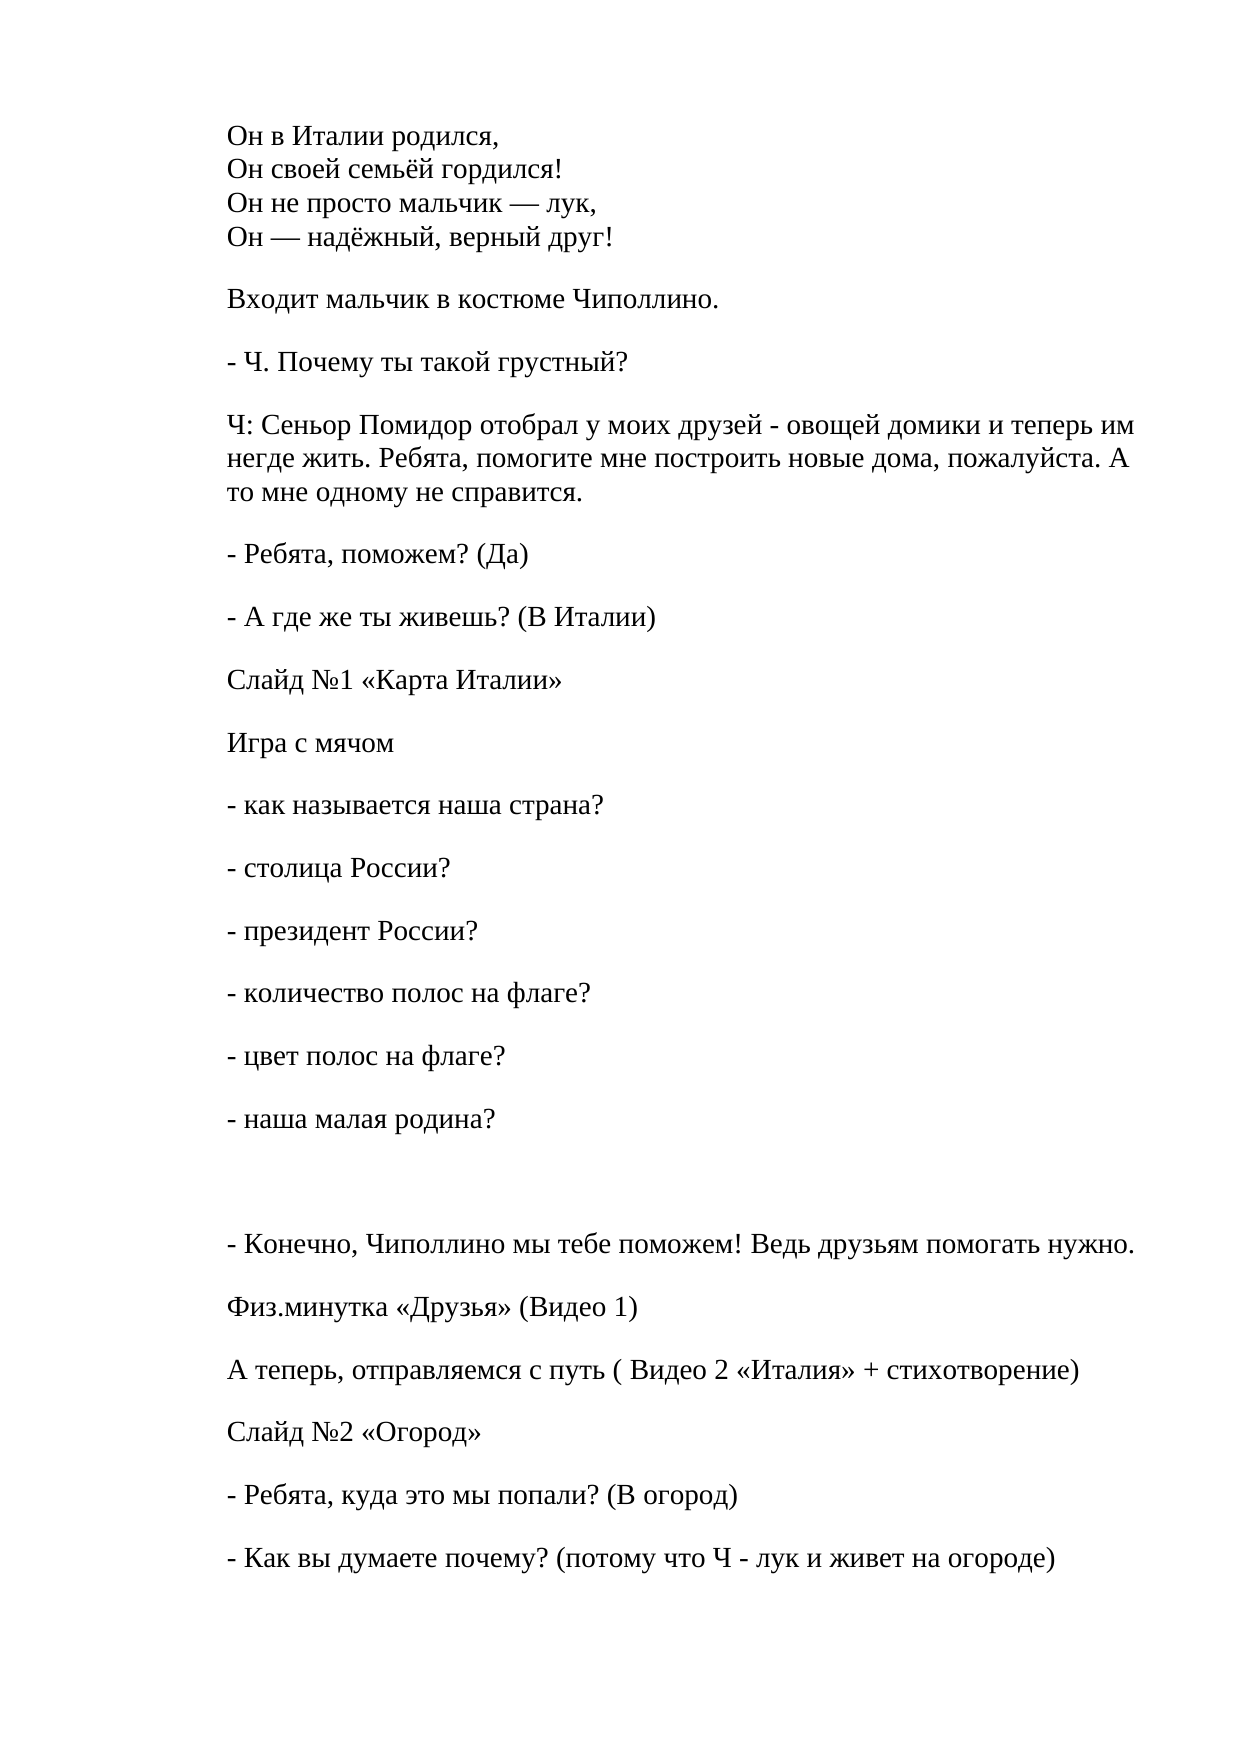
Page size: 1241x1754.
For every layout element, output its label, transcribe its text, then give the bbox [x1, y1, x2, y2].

text Он в Италии родился, Он своей семьёй гордился! Он не просто мальчик — лук, Он — надёжный, верный друг! [227, 118, 1152, 252]
text - цвет полос на флаге? [227, 1038, 1152, 1072]
text Физ.минутка «Друзья» (Видео 1) [227, 1289, 1152, 1323]
text - столица России? [227, 850, 1152, 884]
text - А где же ты живешь? (В Италии) [227, 599, 1152, 633]
text - Ребята, поможем? (Да) [227, 537, 1152, 570]
text - Как вы думаете почему? (потому что Ч - лук и живет на огороде) [227, 1540, 1152, 1573]
text - Конечно, Чиполлино мы тебе поможем! Ведь друзьям помогать нужно. [227, 1226, 1152, 1260]
text - наша малая родина? [227, 1101, 1152, 1134]
text Игра с мячом [227, 725, 1152, 758]
text Входит мальчик в костюме Чиполлино. [227, 281, 1152, 315]
text - как называется наша страна? [227, 787, 1152, 821]
text - президент России? [227, 913, 1152, 946]
text Слайд №1 «Карта Италии» [227, 662, 1152, 696]
text Ч: Сеньор Помидор отобрал у моих друзей - овощей домики и теперь им негде жить. Ребята, помогите мне построить новые дома, пожалуйста. А то мне одному не справится. [227, 407, 1152, 507]
text Слайд №2 «Огород» [227, 1414, 1152, 1448]
text - количество полос на флаге? [227, 976, 1152, 1009]
text А теперь, отправляемся с путь ( Видео 2 «Италия» + стихотворение) [227, 1352, 1152, 1385]
text - Ребята, куда это мы попали? (В огород) [227, 1477, 1152, 1511]
text - Ч. Почему ты такой грустный? [227, 344, 1152, 378]
